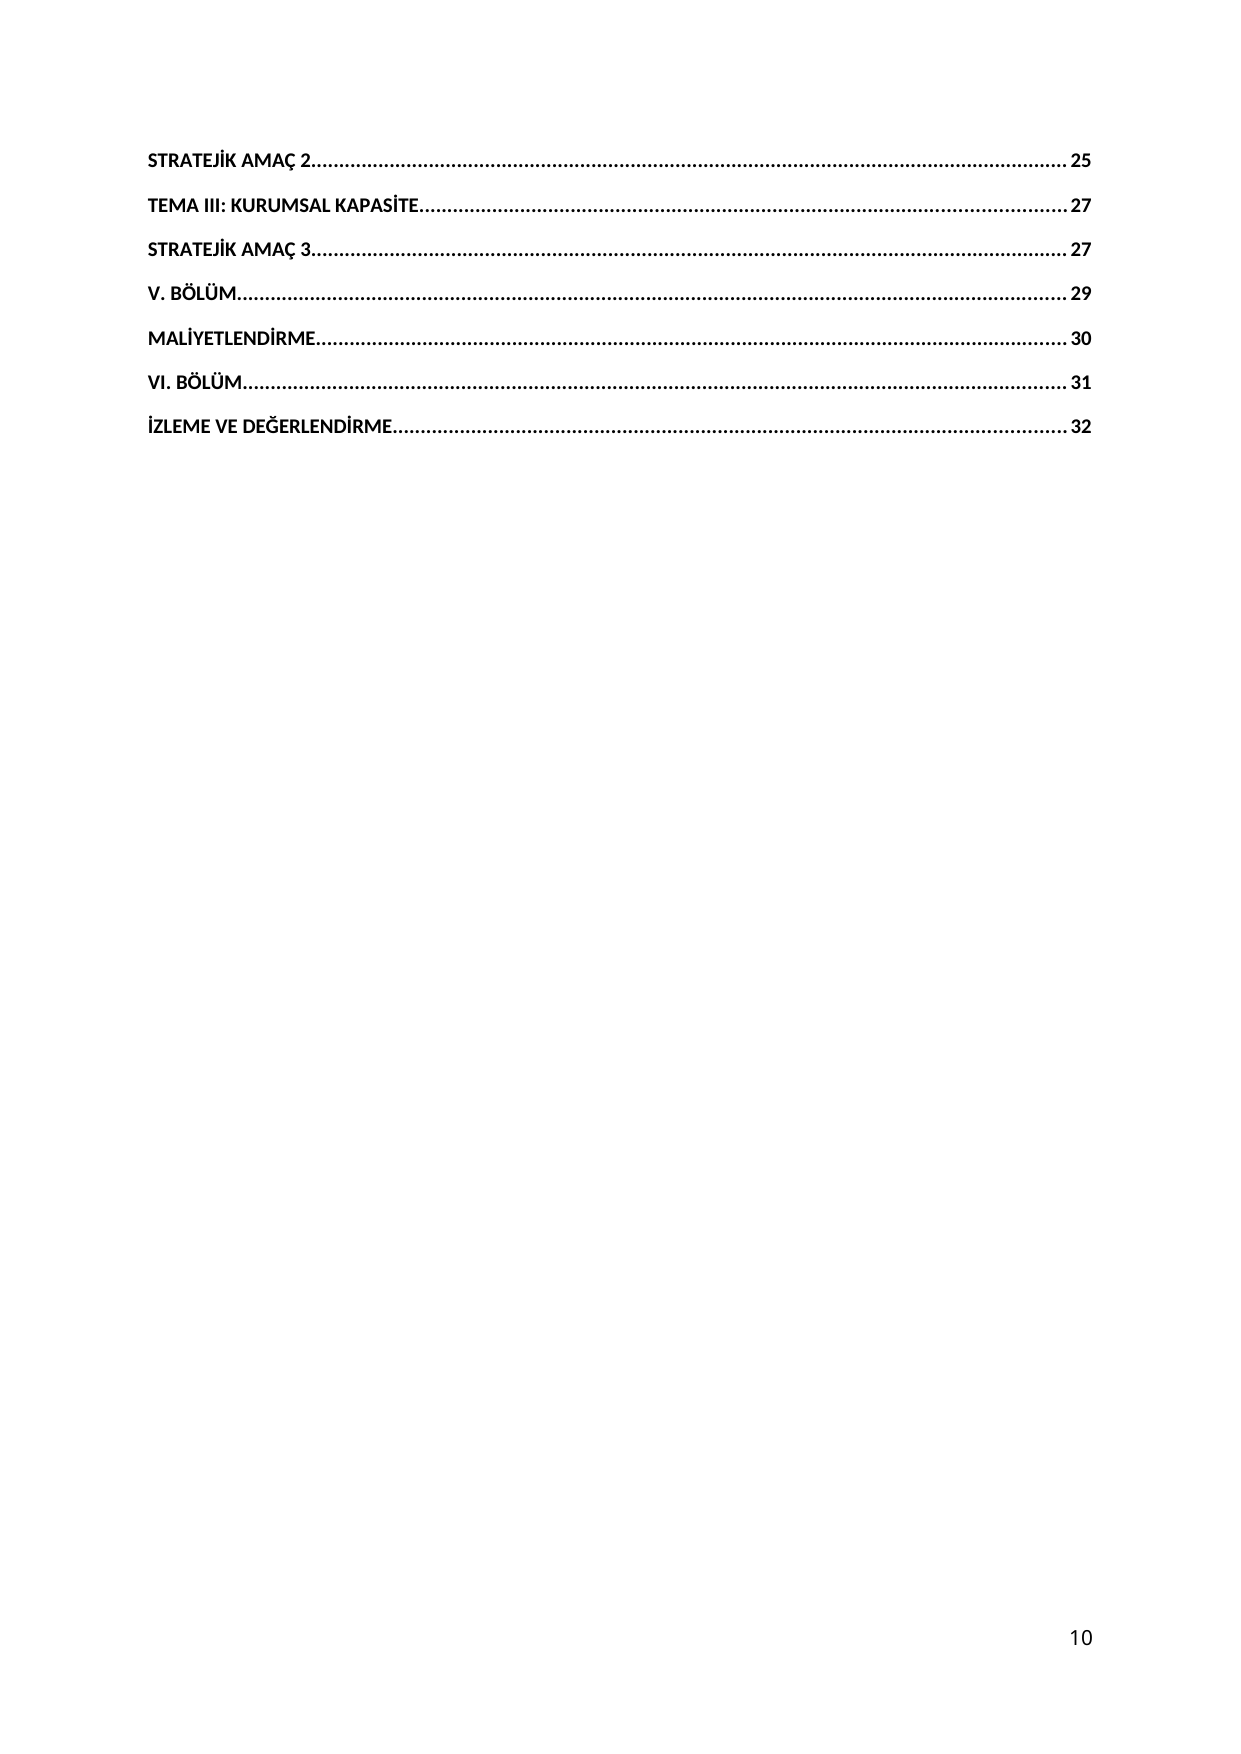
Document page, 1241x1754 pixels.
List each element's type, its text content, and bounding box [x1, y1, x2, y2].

text MALİYETLENDİRME 30 [148, 325, 1093, 350]
text VI. BÖLÜM 31 [148, 369, 1093, 394]
text TEMA III: KURUMSAL KAPASİTE 27 [148, 192, 1093, 217]
text Stratejik Amaç 2 25 [148, 148, 1093, 173]
text V. BÖLÜM 29 [148, 280, 1093, 306]
text Stratejik Amaç 3 27 [148, 236, 1093, 262]
text İZLEME VE DEĞERLENDİRME 32 [148, 413, 1093, 439]
